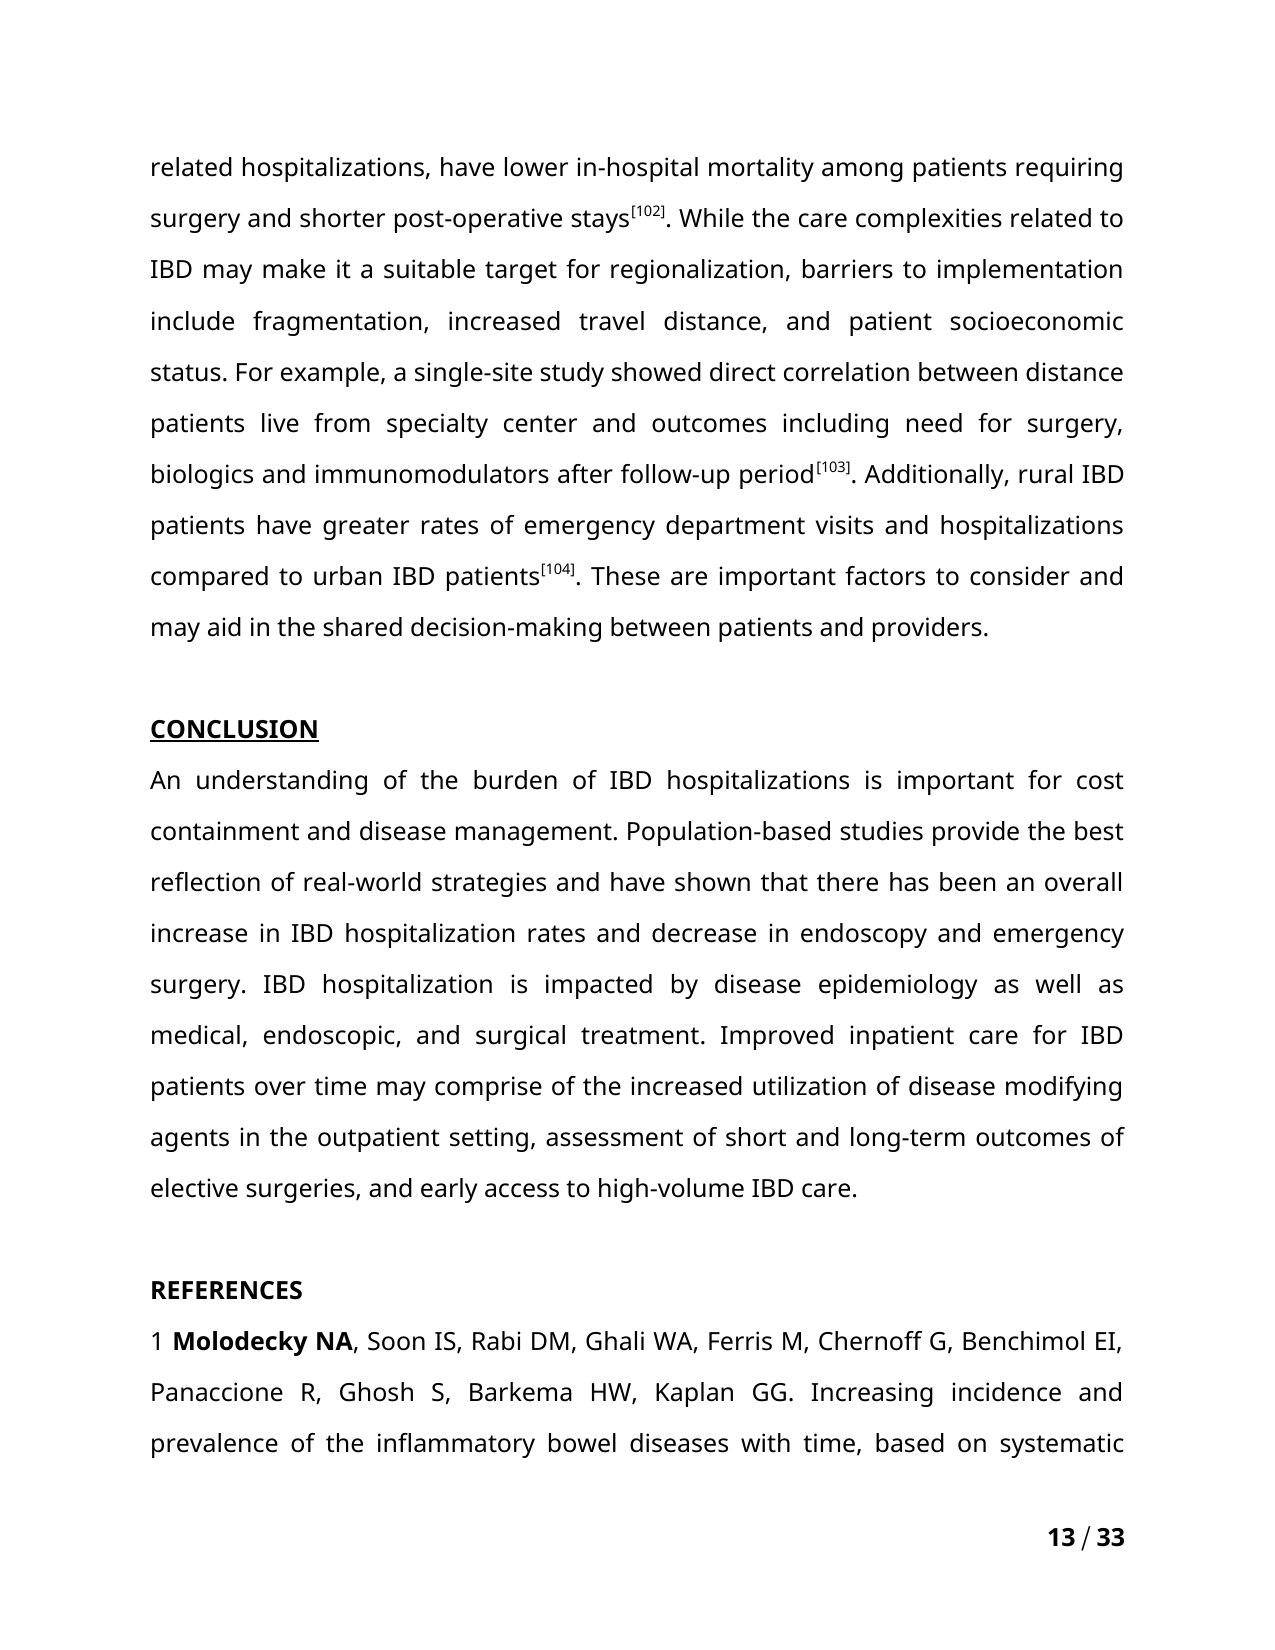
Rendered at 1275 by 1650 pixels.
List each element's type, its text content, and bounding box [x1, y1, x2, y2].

text CONCLUSION [150, 711, 1125, 746]
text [150, 1324, 1125, 1460]
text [150, 150, 1125, 643]
text REFERENCES [150, 1273, 1125, 1307]
text An understanding of the burden of IBD hospitalizations is important for cost containment and disease management. Population-based studies provide the best reflection of real-world strategies and have shown that there has been an overall increase in IBD hospitalization rates and decrease in endoscopy and emergency surgery. IBD hospitalization is impacted by disease epidemiology as well as medical, endoscopic, and surgical treatment. Improved inpatient care for IBD patients over time may comprise of the increased utilization of disease modifying agents in the outpatient setting, assessment of short and long-term outcomes of elective surgeries, and early access to high-volume IBD care. [150, 762, 1125, 1205]
